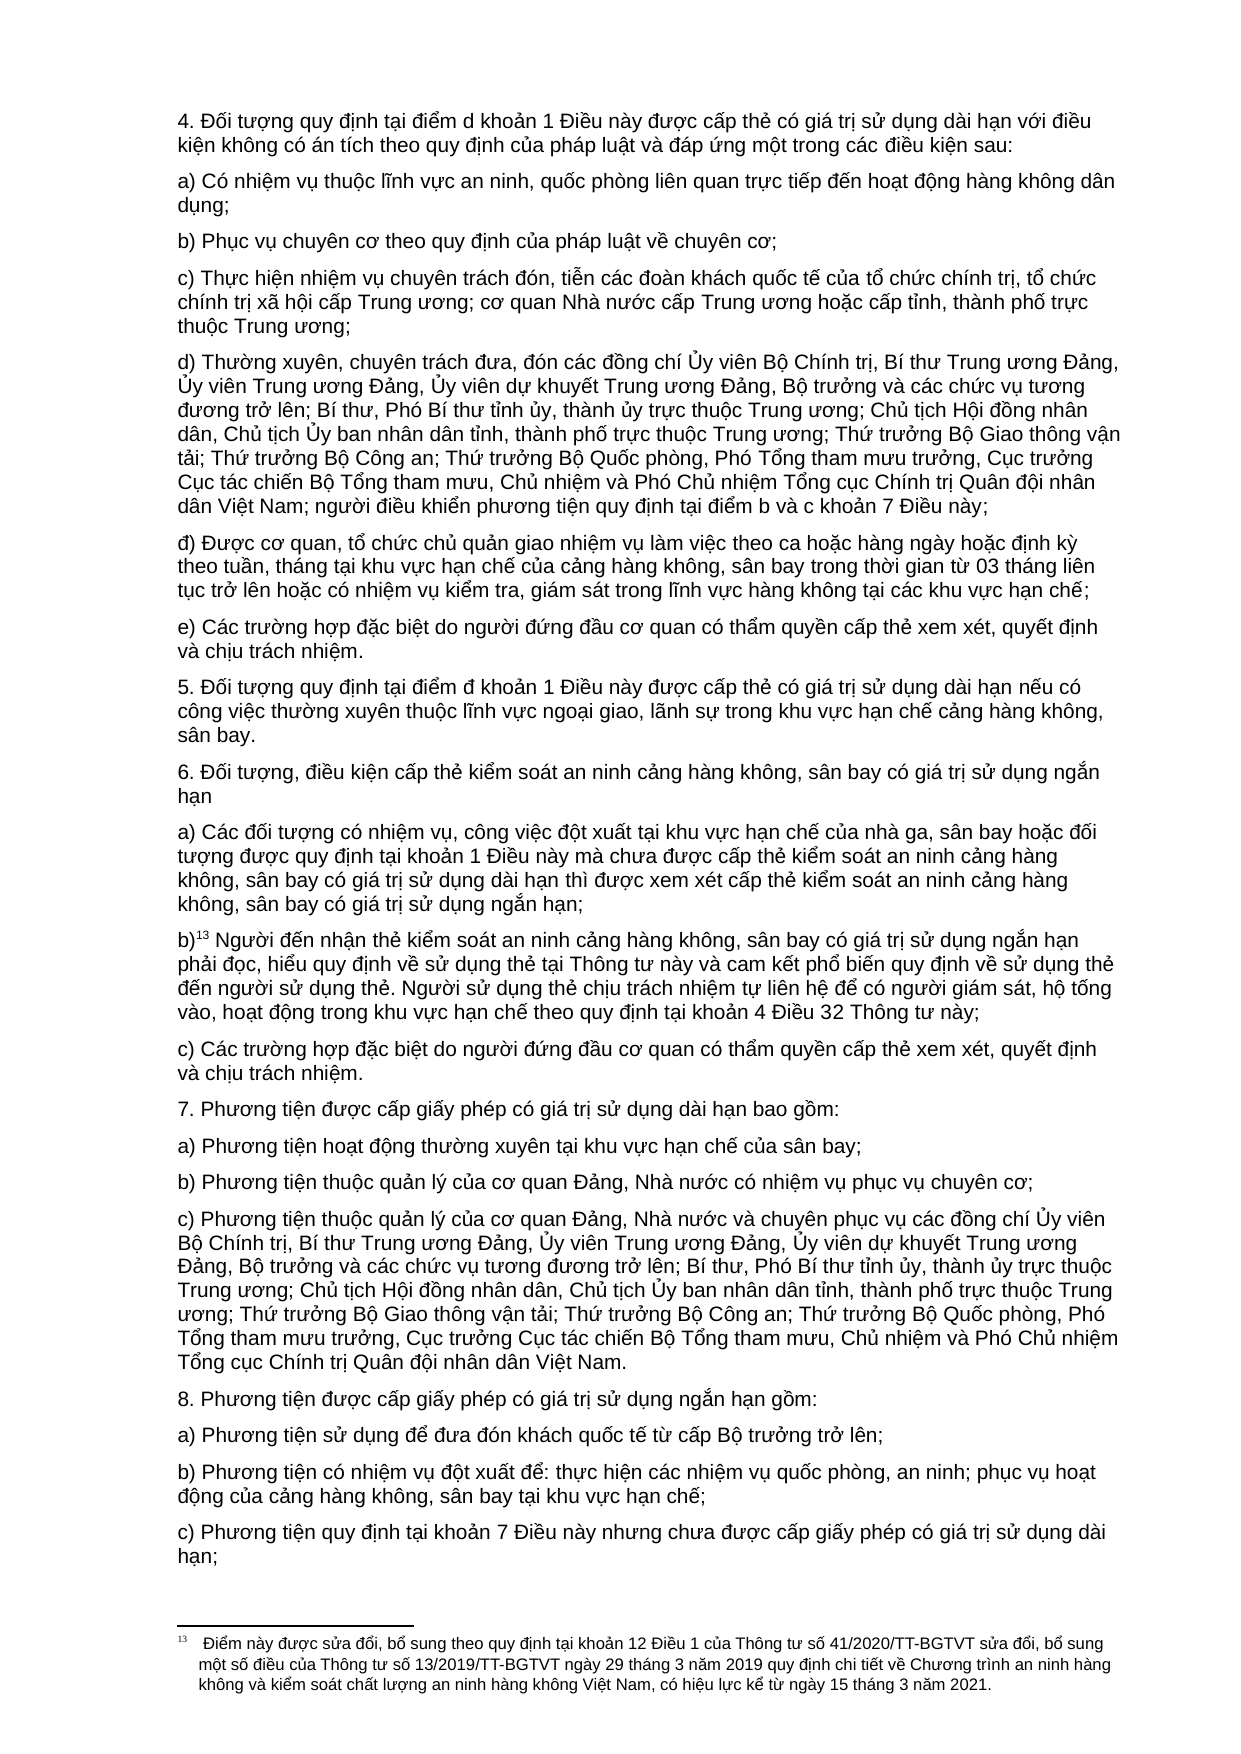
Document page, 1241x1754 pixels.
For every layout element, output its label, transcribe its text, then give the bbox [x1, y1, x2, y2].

text c) Phương tiện thuộc quản lý của cơ quan Đảng, Nhà nước và chuyên phục vụ các đồng chí Ủy viên Bộ Chính trị, Bí thư Trung ương Đảng, Ủy viên Trung ương Đảng, Ủy viên dự khuyết Trung ương Đảng, Bộ trưởng và các chức vụ tương đương trở lên; Bí thư, Phó Bí thư tỉnh ủy, thành ủy trực thuộc Trung ương; Chủ tịch Hội đồng nhân dân, Chủ tịch Ủy ban nhân dân tỉnh, thành phố trực thuộc Trung ương; Thứ trưởng Bộ Giao thông vận tải; Thứ trưởng Bộ Công an; Thứ trưởng Bộ Quốc phòng, Phó Tổng tham mưu trưởng, Cục trưởng Cục tác chiến Bộ Tổng tham mưu, Chủ nhiệm và Phó Chủ nhiệm Tổng cục Chính trị Quân đội nhân dân Việt Nam. [177, 1206, 1122, 1374]
text c) Thực hiện nhiệm vụ chuyên trách đón, tiễn các đoàn khách quốc tế của tổ chức chính trị, tổ chức chính trị xã hội cấp Trung ương; cơ quan Nhà nước cấp Trung ương hoặc cấp tỉnh, thành phố trực thuộc Trung ương; [177, 266, 1122, 338]
text b) Phương tiện có nhiệm vụ đột xuất để: thực hiện các nhiệm vụ quốc phòng, an ninh; phục vụ hoạt động của cảng hàng không, sân bay tại khu vực hạn chế; [177, 1459, 1122, 1507]
text 7. Phương tiện được cấp giấy phép có giá trị sử dụng dài hạn bao gồm: [177, 1097, 1122, 1121]
text a) Phương tiện sử dụng để đưa đón khách quốc tế từ cấp Bộ trưởng trở lên; [177, 1423, 1122, 1447]
text e) Các trường hợp đặc biệt do người đứng đầu cơ quan có thẩm quyền cấp thẻ xem xét, quyết định và chịu trách nhiệm. [177, 615, 1122, 663]
text c) Phương tiện quy định tại khoản 7 Điều này nhưng chưa được cấp giấy phép có giá trị sử dụng dài hạn; [177, 1520, 1122, 1568]
text b) Phục vụ chuyên cơ theo quy định của pháp luật về chuyên cơ; [177, 229, 1122, 253]
text c) Các trường hợp đặc biệt do người đứng đầu cơ quan có thẩm quyền cấp thẻ xem xét, quyết định và chịu trách nhiệm. [177, 1037, 1122, 1084]
text đ) Được cơ quan, tổ chức chủ quản giao nhiệm vụ làm việc theo ca hoặc hàng ngày hoặc định kỳ theo tuần, tháng tại khu vực hạn chế của cảng hàng không, sân bay trong thời gian từ 03 tháng liên tục trở lên hoặc có nhiệm vụ kiểm tra, giám sát trong lĩnh vực hàng không tại các khu vực hạn chế; [177, 530, 1122, 602]
text 6. Đối tượng, điều kiện cấp thẻ kiểm soát an ninh cảng hàng không, sân bay có giá trị sử dụng ngắn hạn [177, 759, 1122, 807]
text b) Phương tiện thuộc quản lý của cơ quan Đảng, Nhà nước có nhiệm vụ phục vụ chuyên cơ; [177, 1170, 1122, 1194]
text a) Các đối tượng có nhiệm vụ, công việc đột xuất tại khu vực hạn chế của nhà ga, sân bay hoặc đối tượng được quy định tại khoản 1 Điều này mà chưa được cấp thẻ kiểm soát an ninh cảng hàng không, sân bay có giá trị sử dụng dài hạn thì được xem xét cấp thẻ kiểm soát an ninh cảng hàng không, sân bay có giá trị sử dụng ngắn hạn; [177, 820, 1122, 916]
text b) Người đến nhận thẻ kiểm soát an ninh cảng hàng không, sân bay có giá trị sử dụng ngắn hạn phải đọc, hiểu quy định về sử dụng thẻ tại Thông tư này và cam kết phổ biến quy định về sử dụng thẻ đến người sử dụng thẻ. Người sử dụng thẻ chịu trách nhiệm tự liên hệ để có người giám sát, hộ tống vào, hoạt động trong khu vực hạn chế theo quy định tại khoản 4 Điều 32 Thông tư này; [177, 928, 1122, 1024]
text 8. Phương tiện được cấp giấy phép có giá trị sử dụng ngắn hạn gồm: [177, 1387, 1122, 1411]
text a) Có nhiệm vụ thuộc lĩnh vực an ninh, quốc phòng liên quan trực tiếp đến hoạt động hàng không dân dụng; [177, 169, 1122, 217]
text 4. Đối tượng quy định tại điểm d khoản 1 Điều này được cấp thẻ có giá trị sử dụng dài hạn với điều kiện không có án tích theo quy định của pháp luật và đáp ứng một trong các điều kiện sau: [177, 108, 1122, 156]
text a) Phương tiện hoạt động thường xuyên tại khu vực hạn chế của sân bay; [177, 1133, 1122, 1157]
text 5. Đối tượng quy định tại điểm đ khoản 1 Điều này được cấp thẻ có giá trị sử dụng dài hạn nếu có công việc thường xuyên thuộc lĩnh vực ngoại giao, lãnh sự trong khu vực hạn chế cảng hàng không, sân bay. [177, 675, 1122, 747]
text d) Thường xuyên, chuyên trách đưa, đón các đồng chí Ủy viên Bộ Chính trị, Bí thư Trung ương Đảng, Ủy viên Trung ương Đảng, Ủy viên dự khuyết Trung ương Đảng, Bộ trưởng và các chức vụ tương đương trở lên; Bí thư, Phó Bí thư tỉnh ủy, thành ủy trực thuộc Trung ương; Chủ tịch Hội đồng nhân dân, Chủ tịch Ủy ban nhân dân tỉnh, thành phố trực thuộc Trung ương; Thứ trưởng Bộ Giao thông vận tải; Thứ trưởng Bộ Công an; Thứ trưởng Bộ Quốc phòng, Phó Tổng tham mưu trưởng, Cục trưởng Cục tác chiến Bộ Tổng tham mưu, Chủ nhiệm và Phó Chủ nhiệm Tổng cục Chính trị Quân đội nhân dân Việt Nam; người điều khiển phương tiện quy định tại điểm b và c khoản 7 Điều này; [177, 350, 1122, 518]
